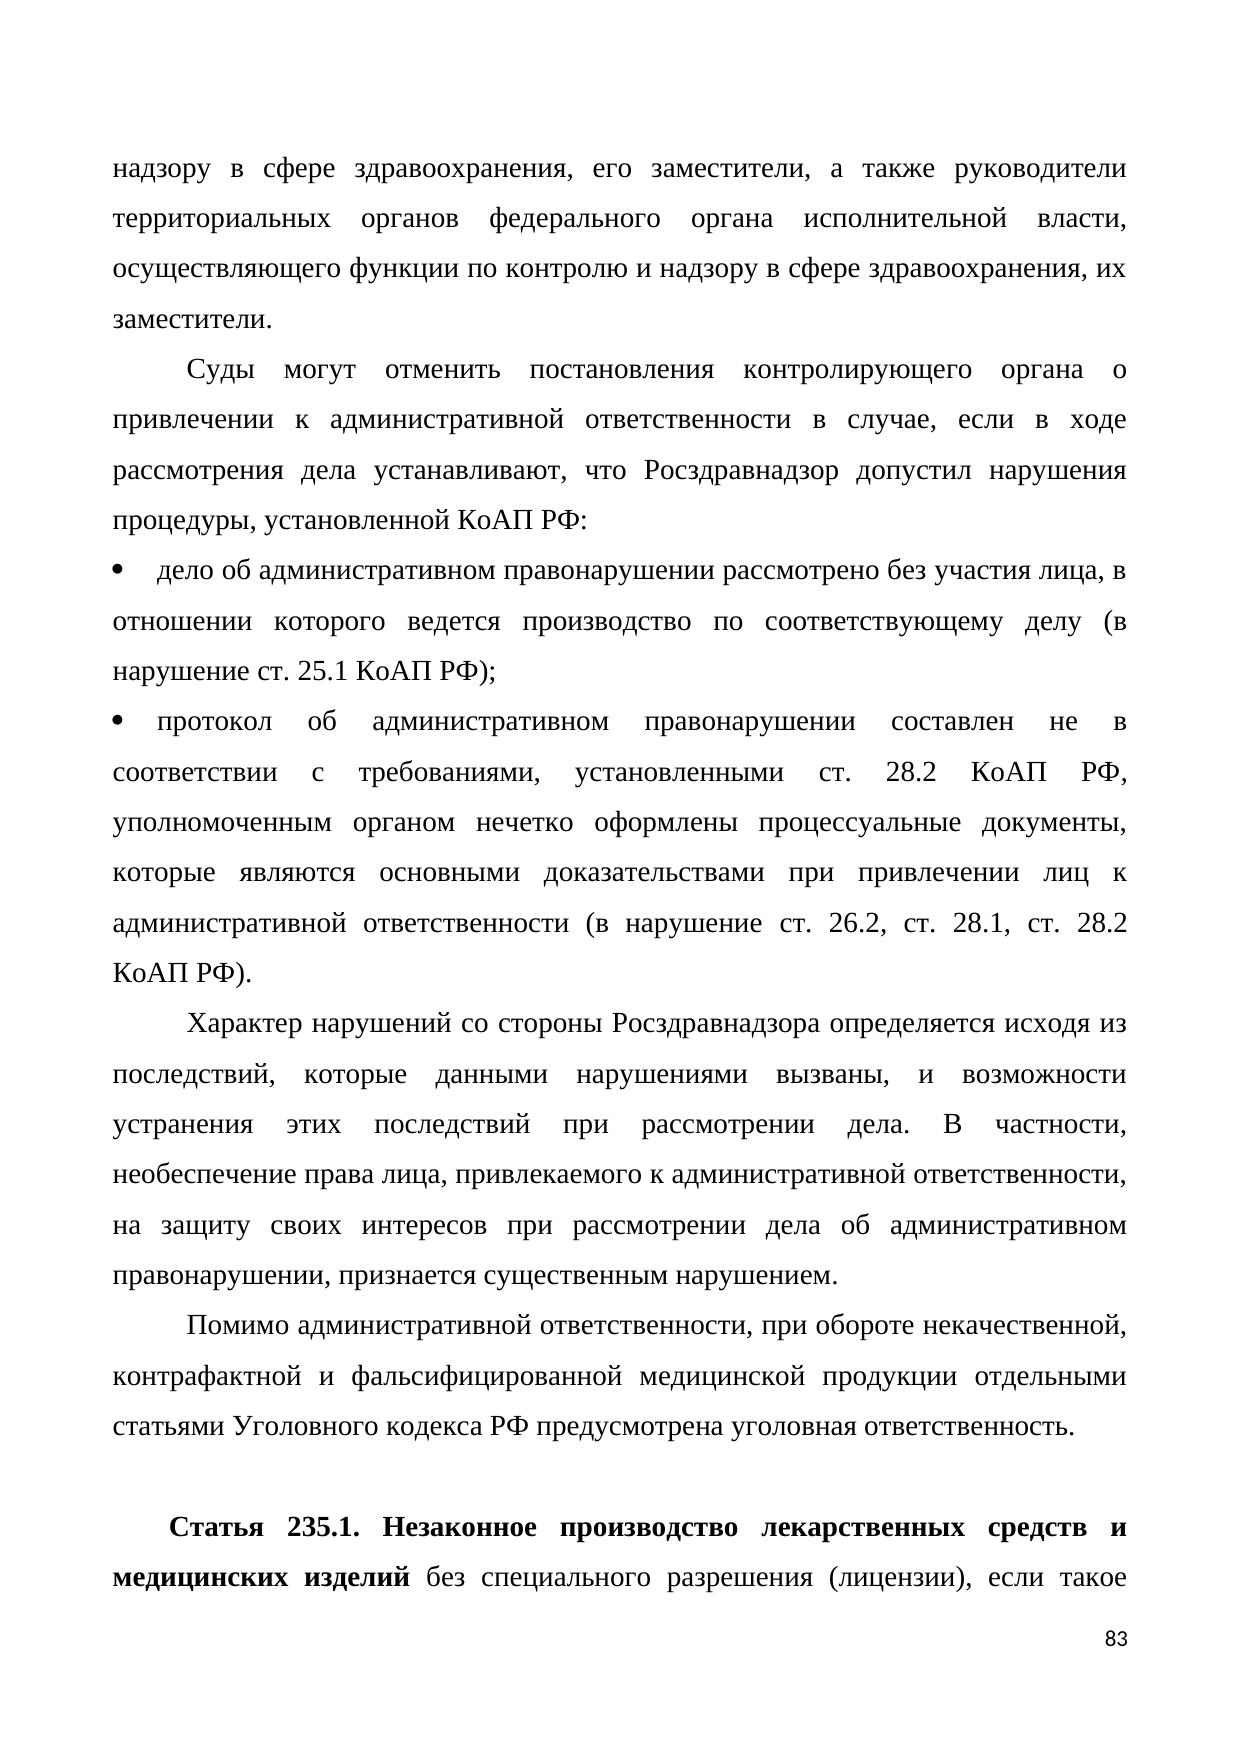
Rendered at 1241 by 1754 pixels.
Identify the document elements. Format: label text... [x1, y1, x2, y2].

list протокол об административном правонарушении составлен не в соответствии с требованиями, установленными ст. 28.2 КоАП РФ, уполномоченным органом нечетко оформлены процессуальные документы, которые являются основными доказательствами при привлечении лиц к административной ответственности (в нарушение ст. 26.2, ст. 28.1, ст. 28.2 КоАП РФ). [112, 703, 1128, 989]
text Помимо административной ответственности, при обороте некачественной, контрафактной и фальсифицированной медицинской продукции отдельными статьями Уголовного кодекса РФ предусмотрена уголовная ответственность. [112, 1307, 1128, 1442]
text Суды могут отменить постановления контролирующего органа о привлечении к административной ответственности в случае, если в ходе рассмотрения дела устанавливают, что Росздравнадзор допустил нарушения процедуры, установленной КоАП РФ: [112, 351, 1128, 536]
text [112, 150, 1128, 334]
text Характер нарушений со стороны Росздравнадзора определяется исходя из последствий, которые данными нарушениями вызваны, и возможности устранения этих последствий при рассмотрении дела. В частности, необеспечение права лица, привлекаемого к административной ответственности, на защиту своих интересов при рассмотрении дела об административном правонарушении, признается существенным нарушением. [112, 1006, 1128, 1291]
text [112, 1509, 1128, 1592]
list дело об административном правонарушении рассмотрено без участия лица, в отношении которого ведется производство по соответствующему делу (в нарушение ст. 25.1 КоАП РФ); [112, 552, 1128, 687]
